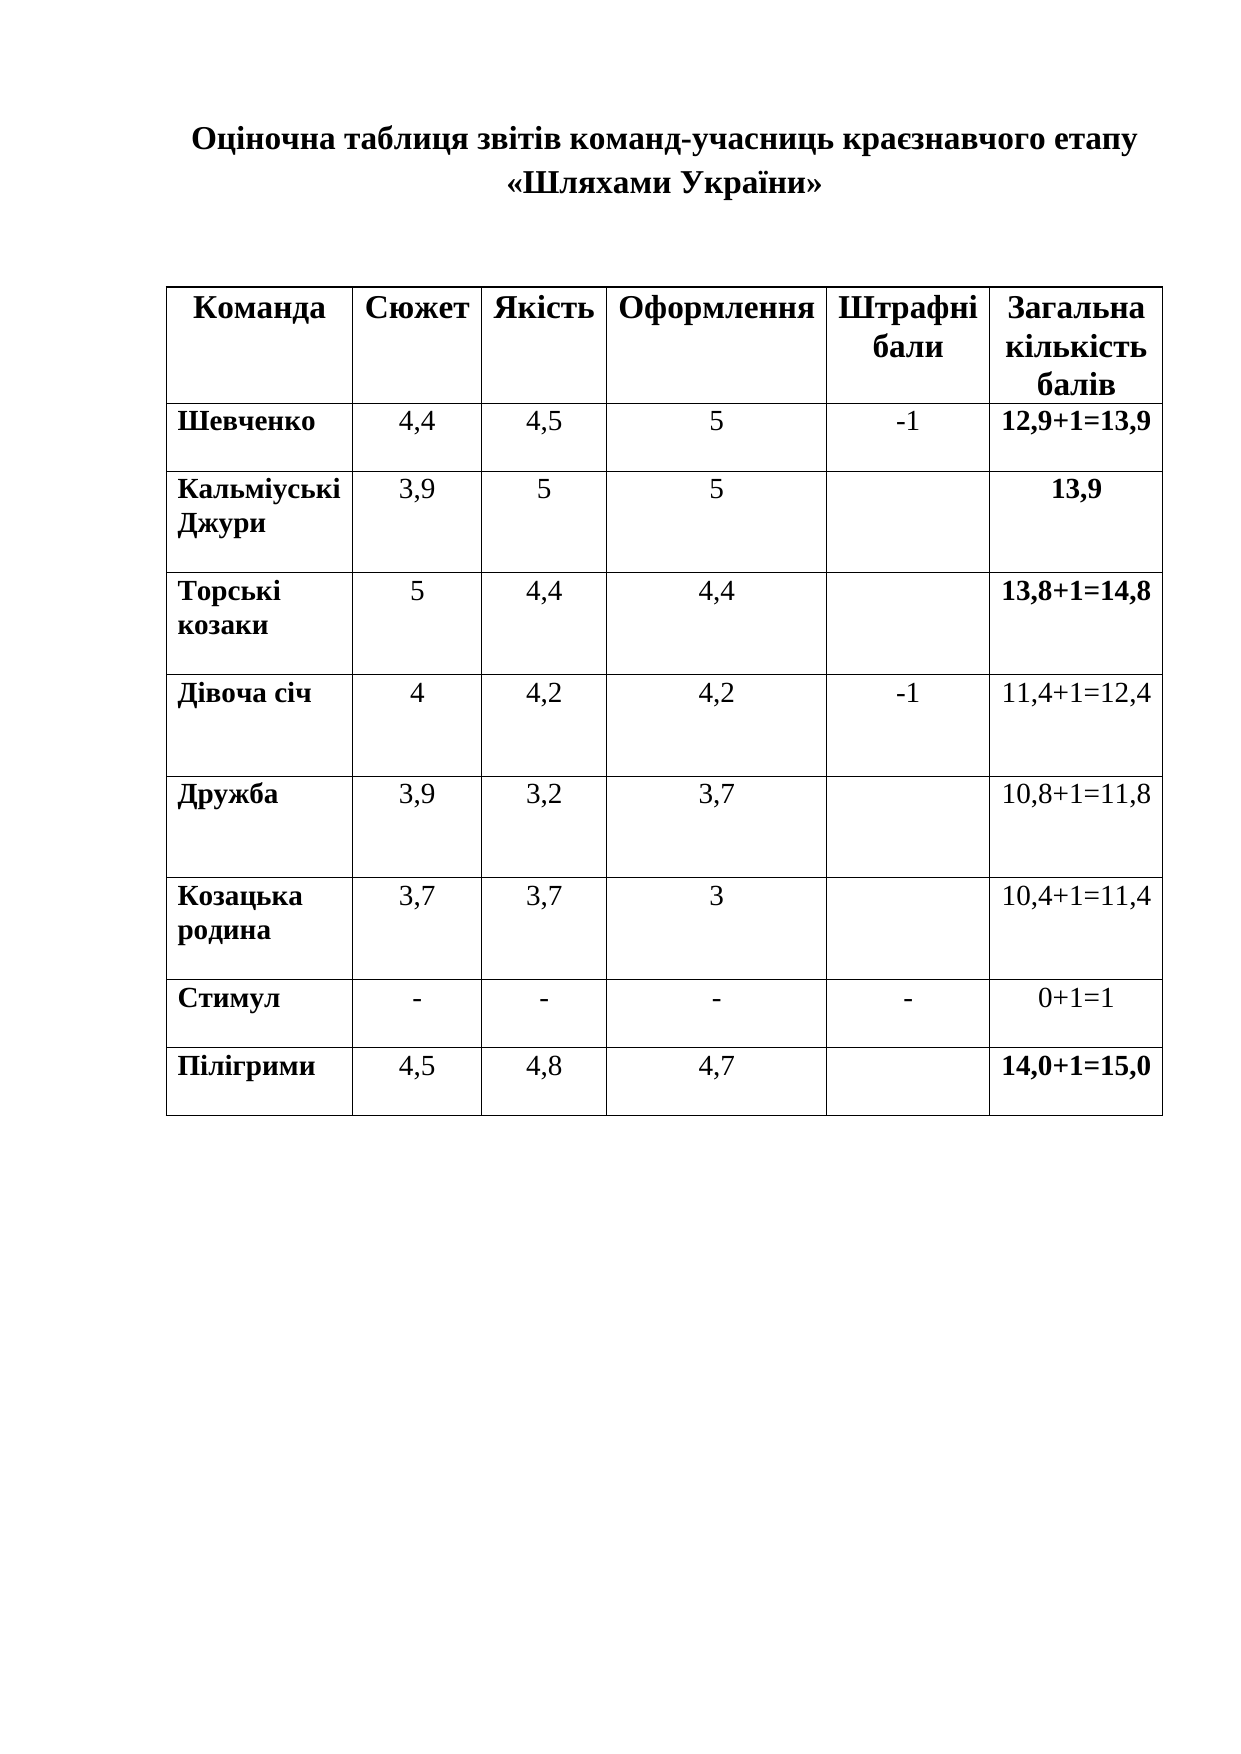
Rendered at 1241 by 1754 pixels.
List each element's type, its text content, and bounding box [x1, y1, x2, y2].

table_cell Пілігрими [167, 1048, 352, 1115]
table_cell [827, 573, 989, 674]
table_cell 3,7 [353, 878, 481, 979]
table_header Штрафні бали [827, 288, 989, 402]
table_cell 3,9 [353, 472, 481, 572]
table_cell - [353, 980, 481, 1047]
table_cell 4,4 [482, 573, 606, 674]
table_header Оформлення [607, 288, 826, 402]
table_cell [827, 878, 989, 979]
table_cell 5 [607, 472, 826, 572]
table_cell -1 [827, 675, 989, 776]
table_cell 3,7 [607, 777, 826, 877]
table_cell 10,4+1=11,4 [990, 878, 1162, 979]
table_cell 13,8+1=14,8 [990, 573, 1162, 674]
table_cell 0+1=1 [990, 980, 1162, 1047]
table_cell 5 [607, 404, 826, 471]
table_cell -1 [827, 404, 989, 471]
table_cell - [482, 980, 606, 1047]
table_cell 4,7 [607, 1048, 826, 1115]
table_cell 3 [607, 878, 826, 979]
table_cell 3,2 [482, 777, 606, 877]
table_cell 5 [482, 472, 606, 572]
table_cell [827, 1048, 989, 1115]
table_header Сюжет [353, 288, 481, 402]
table_header Команда [167, 288, 352, 402]
table_cell Козацька родина [167, 878, 352, 979]
table_cell [827, 777, 989, 877]
table_cell 4,5 [353, 1048, 481, 1115]
table_cell 3,9 [353, 777, 481, 877]
table_cell 4,2 [607, 675, 826, 776]
table_cell Дружба [167, 777, 352, 877]
table_cell 12,9+1=13,9 [990, 404, 1162, 471]
table_cell Торські козаки [167, 573, 352, 674]
table_header Якість [482, 288, 606, 402]
table_cell 14,0+1=15,0 [990, 1048, 1162, 1115]
table_cell 4,4 [353, 404, 481, 471]
table_cell - [607, 980, 826, 1047]
table_cell - [827, 980, 989, 1047]
table_cell 5 [353, 573, 481, 674]
table_cell Кальміуські Джури [167, 472, 352, 572]
table_cell 10,8+1=11,8 [990, 777, 1162, 877]
table_cell Стимул [167, 980, 352, 1047]
table_cell 11,4+1=12,4 [990, 675, 1162, 776]
table_cell 4,2 [482, 675, 606, 776]
table_cell Шевченко [167, 404, 352, 471]
table_cell 4,8 [482, 1048, 606, 1115]
text Оціночна таблиця звітів команд-учасниць краєзнавчого етапу «Шляхами України» [177, 118, 1152, 201]
table_cell 3,7 [482, 878, 606, 979]
table_header Загальна кількість балів [990, 288, 1162, 402]
table_cell 4 [353, 675, 481, 776]
table_cell Дівоча січ [167, 675, 352, 776]
table_cell [827, 472, 989, 572]
table_cell 13,9 [990, 472, 1162, 572]
table_cell 4,4 [607, 573, 826, 674]
table_cell 4,5 [482, 404, 606, 471]
